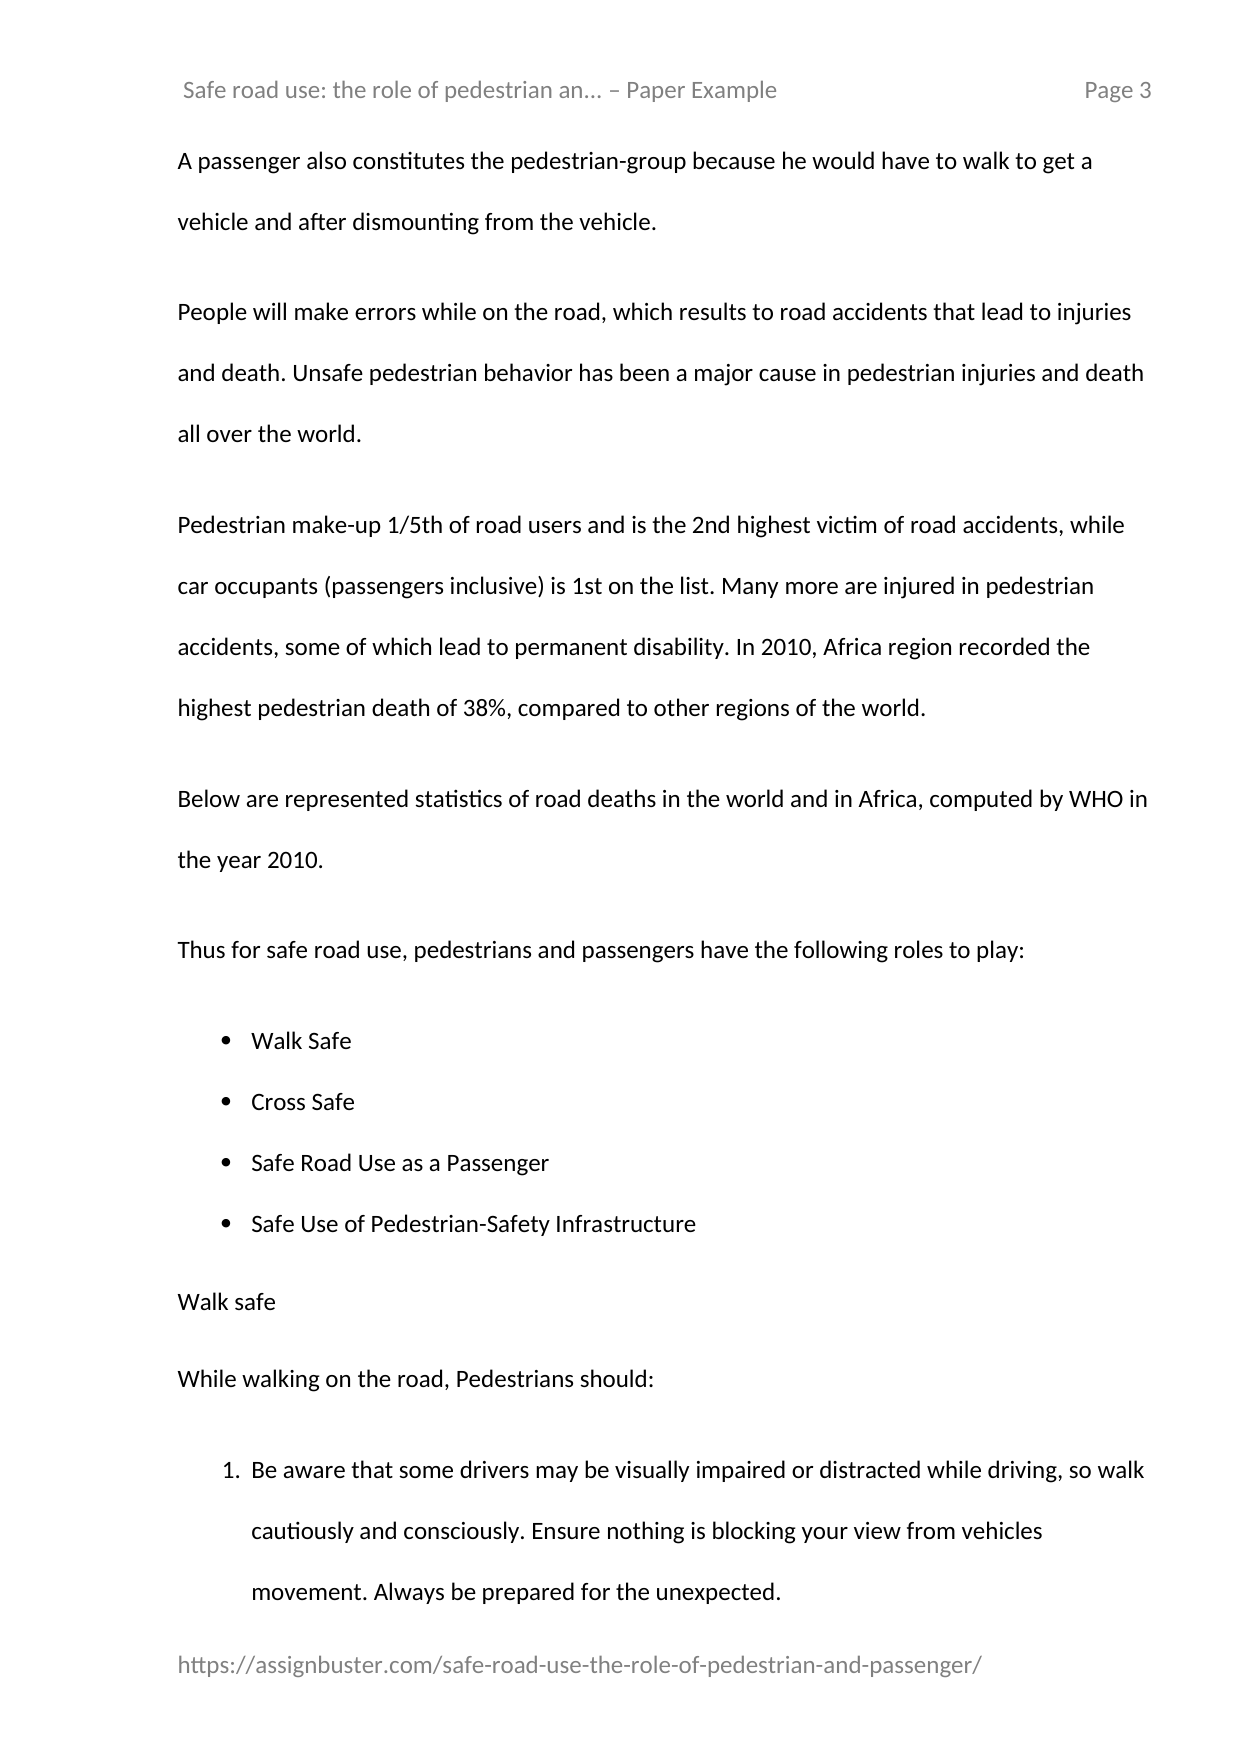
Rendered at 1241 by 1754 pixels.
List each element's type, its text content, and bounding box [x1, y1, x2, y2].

text Walk safe [177, 1286, 1152, 1316]
list Cross Safe [222, 1086, 1152, 1116]
list Safe Road Use as a Passenger [222, 1147, 1152, 1177]
text Thus for safe road use, pedestrians and passengers have the following roles to play: [177, 934, 1152, 965]
text A passenger also constitutes the pedestrian-group because he would have to walk to get a vehicle and after dismounting from the vehicle. [177, 145, 1152, 237]
text While walking on the road, Pedestrians should: [177, 1363, 1152, 1394]
list Walk Safe [222, 1025, 1152, 1055]
text Below are represented statistics of road deaths in the world and in Africa, computed by WHO in the year 2010. [177, 783, 1152, 874]
text People will make errors while on the road, which results to road accidents that lead to injuries and death. Unsafe pedestrian behavior has been a major cause in pedestrian injuries and death all over the world. [177, 297, 1152, 449]
list Safe Use of Pedestrian-Safety Infrastructure [222, 1208, 1152, 1238]
text Pedestrian make-up 1/5th of road users and is the 2nd highest victim of road accidents, while car occupants (passengers inclusive) is 1st on the list. Many more are injured in pedestrian accidents, some of which lead to permanent disability. In 2010, Africa region recorded the highest pedestrian death of 38%, compared to other regions of the world. [177, 509, 1152, 723]
list Be aware that some drivers may be visually impaired or distracted while driving, so walk cautiously and consciously. Ensure nothing is blocking your view from vehicles movement. Always be prepared for the unexpected. [222, 1454, 1152, 1607]
